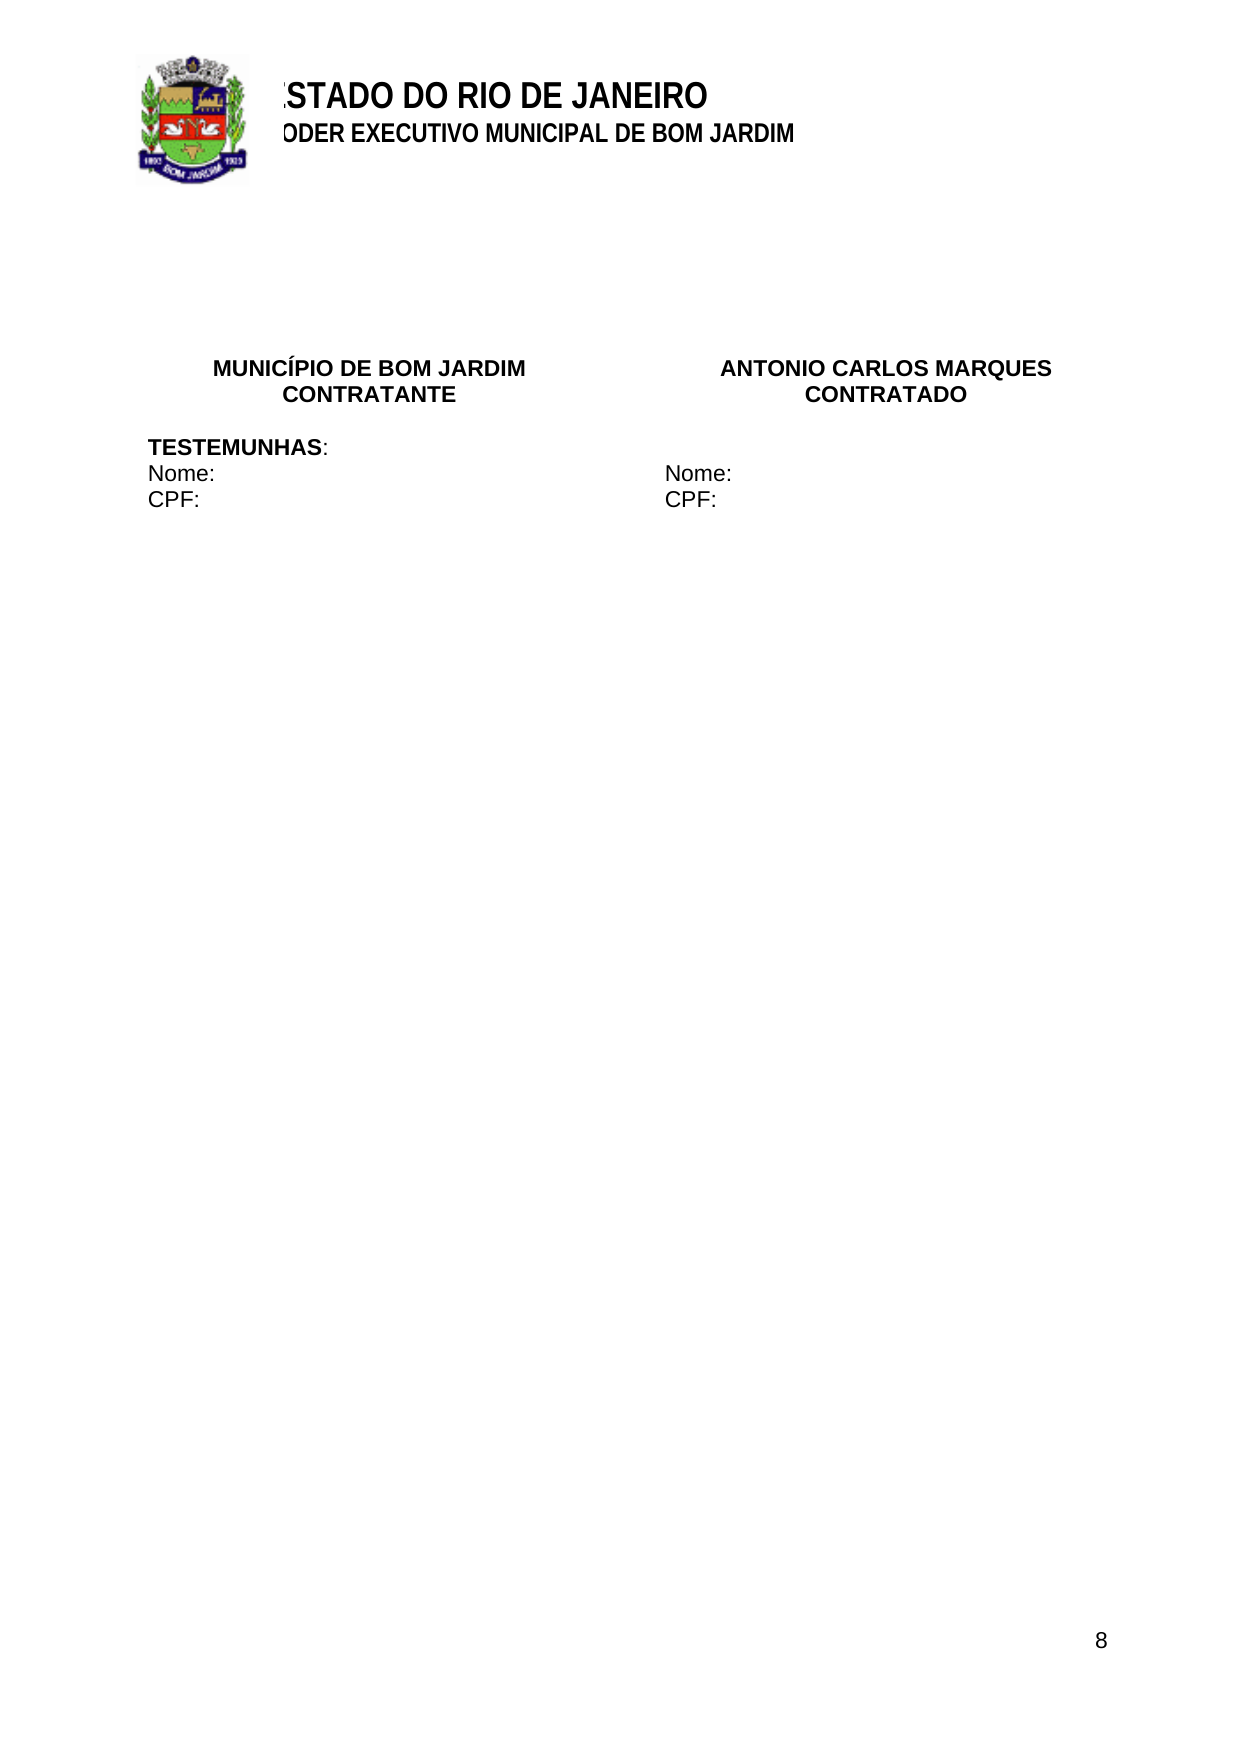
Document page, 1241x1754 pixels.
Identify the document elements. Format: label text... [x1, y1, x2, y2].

text CPF: [148, 486, 591, 513]
text Nome: [664, 460, 1107, 486]
text CPF: [664, 486, 1107, 513]
text ANTONIO CARLOS MARQUES CONTRATADO [664, 354, 1107, 407]
text TESTEMUNHAS: [148, 434, 1107, 460]
text MUNICÍPIO DE BOM JARDIM CONTRATANTE [148, 354, 591, 407]
text Nome: [148, 460, 591, 486]
